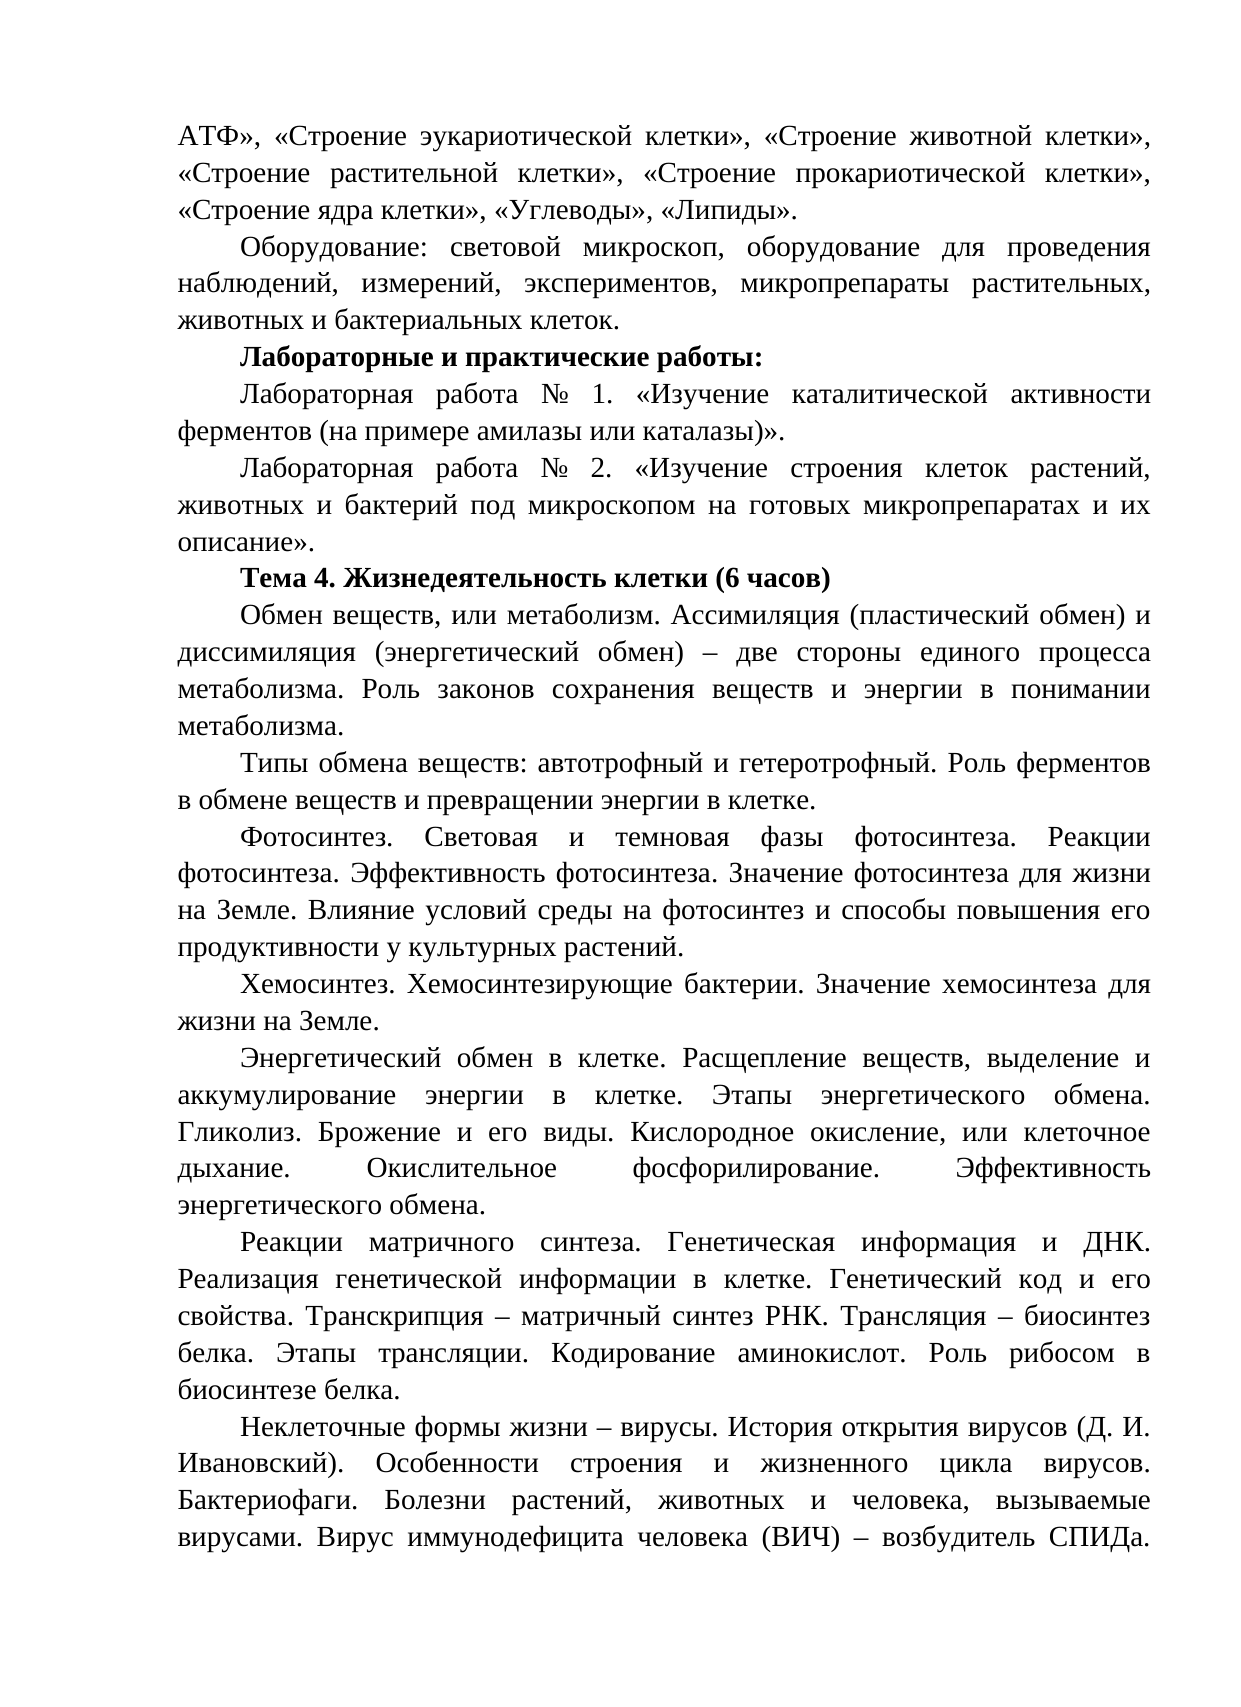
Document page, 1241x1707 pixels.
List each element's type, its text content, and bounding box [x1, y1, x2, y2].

text Тема 4. Жизнедеятельность клетки (6 часов) [177, 561, 1152, 594]
text Лабораторная работа № 2. «Изучение строения клеток растений, животных и бактерий под микроскопом на готовых микропрепаратах и их описание». [177, 450, 1152, 557]
text Лабораторные и практические работы: [177, 339, 1152, 373]
text Реакции матричного синтеза. Генетическая информация и ДНК. Реализация генетической информации в клетке. Генетический код и его свойства. Транскрипция – матричный синтез РНК. Трансляция – биосинтез белка. Этапы трансляции. Кодирование аминокислот. Роль рибосом в биосинтезе белка. [177, 1224, 1152, 1405]
text Фотосинтез. Световая и темновая фазы фотосинтеза. Реакции фотосинтеза. Эффективность фотосинтеза. Значение фотосинтеза для жизни на Земле. Влияние условий среды на фотосинтез и способы повышения его продуктивности у культурных растений. [177, 819, 1152, 963]
text Энергетический обмен в клетке. Расщепление веществ, выделение и аккумулирование энергии в клетке. Этапы энергетического обмена. Гликолиз. Брожение и его виды. Кислородное окисление, или клеточное дыхание. Окислительное фосфорилирование. Эффективность энергетического обмена. [177, 1040, 1152, 1221]
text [177, 118, 1152, 225]
text Лабораторная работа № 1. «Изучение каталитической активности ферментов (на примере амилазы или каталазы)». [177, 376, 1152, 447]
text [177, 1409, 1152, 1553]
text Типы обмена веществ: автотрофный и гетеротрофный. Роль ферментов в обмене веществ и превращении энергии в клетке. [177, 745, 1152, 815]
text Обмен веществ, или метаболизм. Ассимиляция (пластический обмен) и диссимиляция (энергетический обмен) – две стороны единого процесса метаболизма. Роль законов сохранения веществ и энергии в понимании метаболизма. [177, 597, 1152, 742]
text Хемосинтез. Хемосинтезирующие бактерии. Значение хемосинтеза для жизни на Земле. [177, 966, 1152, 1037]
text Оборудование: световой микроскоп, оборудование для проведения наблюдений, измерений, экспериментов, микропрепараты растительных, животных и бактериальных клеток. [177, 229, 1152, 336]
